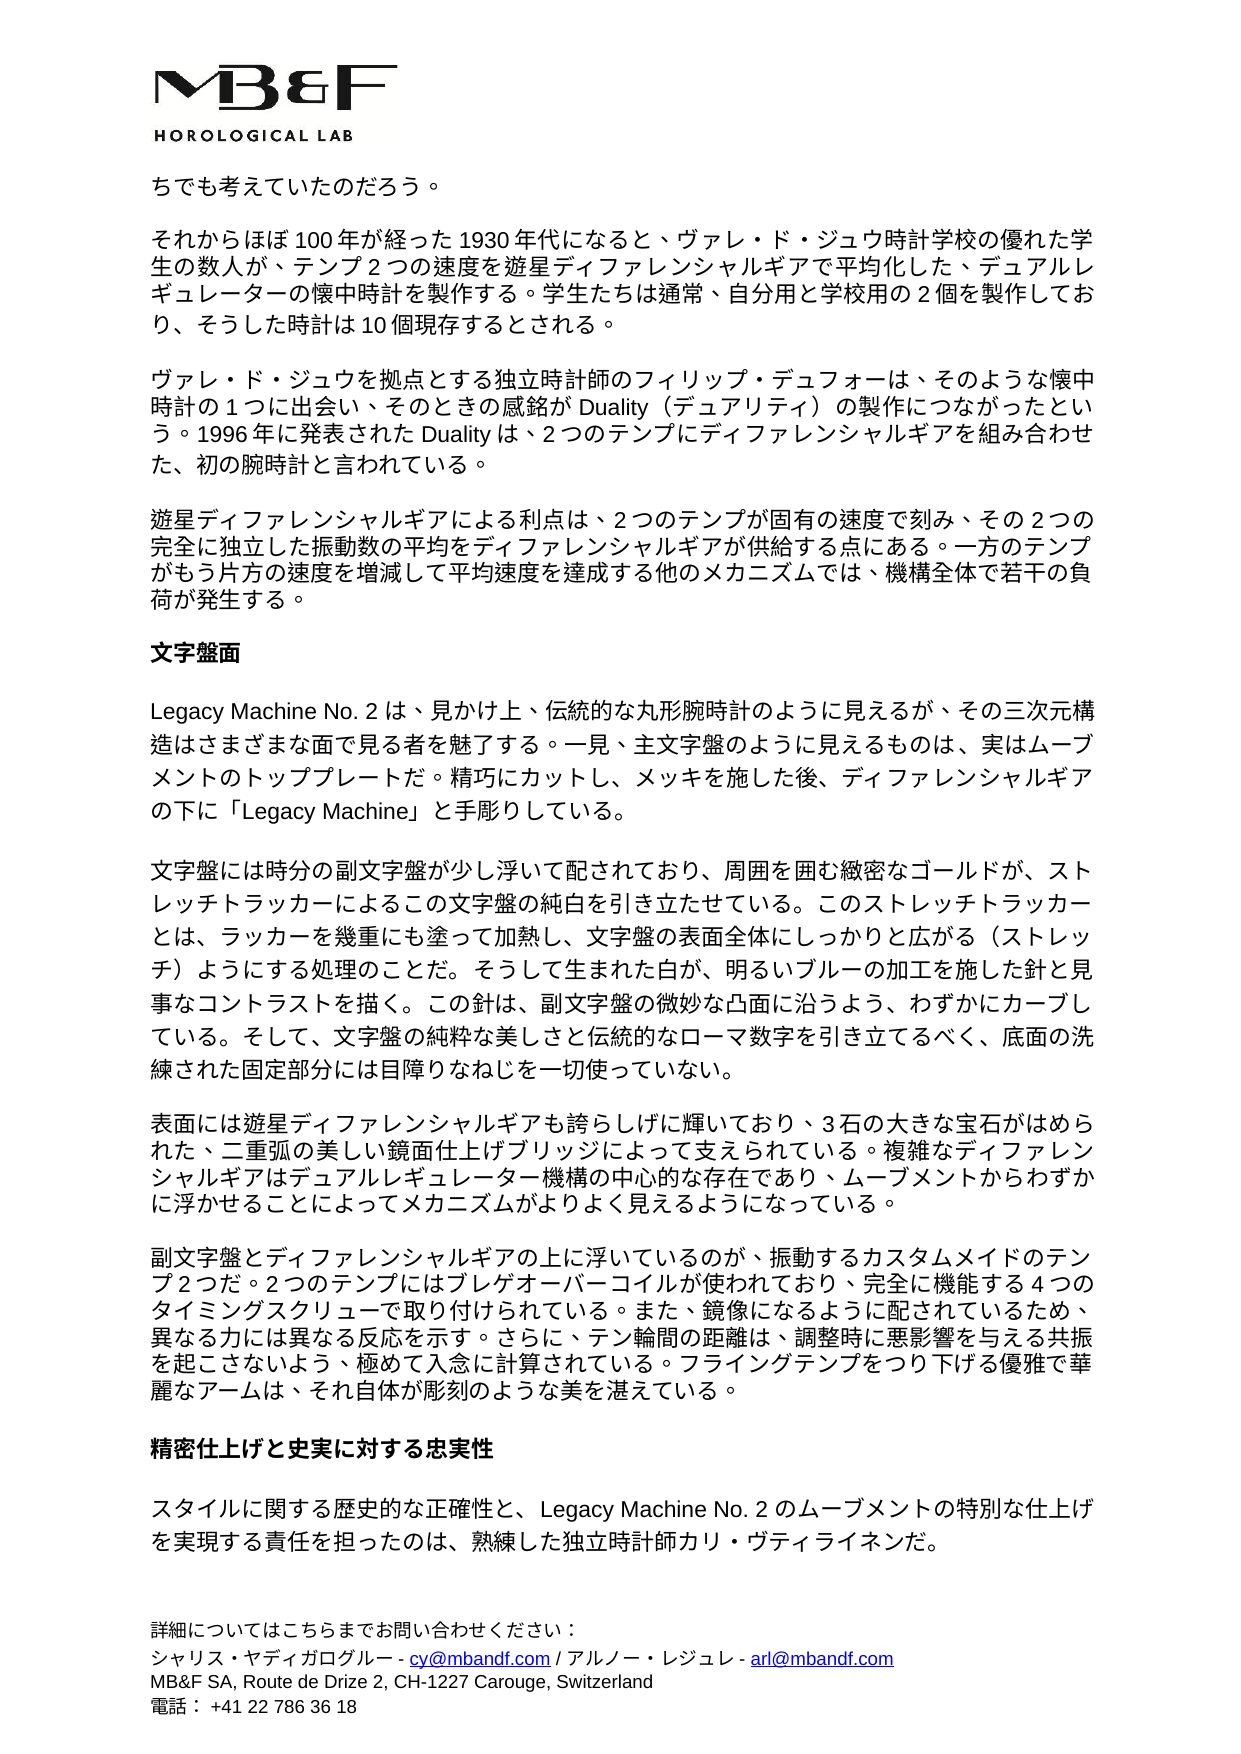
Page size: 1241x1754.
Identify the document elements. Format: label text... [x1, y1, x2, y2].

text スタイルに関する歴史的な正確性と、Legacy Machine No. 2 のムーブメントの特別な仕上げを実現する責任を担ったのは、熟練した独立時計師カリ・ヴティライネンだ。 [150, 1491, 1095, 1557]
text 文字盤には時分の副文字盤が少し浮いて配されており、周囲を囲む緻密なゴールドが、ストレッチトラッカーによるこの文字盤の純白を引き立たせている。このストレッチトラッカーとは、ラッカーを幾重にも塗って加熱し、文字盤の表面全体にしっかりと広がる（ストレッチ）ようにする処理のことだ。そうして生まれた白が、明るいブルーの加工を施した針と見事なコントラストを描く。この針は、副文字盤の微妙な凸面に沿うよう、わずかにカーブしている。そして、文字盤の純粋な美しさと伝統的なローマ数字を引き立てるべく、底面の洗練された固定部分には目障りなねじを一切使っていない。 [150, 852, 1095, 1085]
text それからほぼ100年が経った1930年代になると、ヴァレ・ド・ジュウ時計学校の優れた学生の数人が、テンプ2つの速度を遊星ディファレンシャルギアで平均化した、デュアルレギュレーターの懐中時計を製作する。学生たちは通常、自分用と学校用の2個を製作しており、そうした時計は10個現存するとされる。 [150, 227, 1095, 341]
text 表面には遊星ディファレンシャルギアも誇らしげに輝いており、3石の大きな宝石がはめられた、二重弧の美しい鏡面仕上げブリッジによって支えられている。複雑なディファレンシャルギアはデュアルレギュレーター機構の中心的な存在であり、ムーブメントからわずかに浮かせることによってメカニズムがよりよく見えるようになっている。 [150, 1111, 1095, 1218]
text Legacy Machine No. 2 は、見かけ上、伝統的な丸形腕時計のように見えるが、その三次元構造はさまざまな面で見る者を魅了する。一見、主文字盤のように見えるものは、実はムーブメントのトッププレートだ。精巧にカットし、メッキを施した後、ディファレンシャルギアの下に「Legacy Machine」と手彫りしている。 [150, 693, 1095, 826]
text 副文字盤とディファレンシャルギアの上に浮いているのが、振動するカスタムメイドのテンプ2つだ。2つのテンプにはブレゲオーバーコイルが使われており、完全に機能する4つのタイミングスクリューで取り付けられている。また、鏡像になるように配されているため、異なる力には異なる反応を示す。さらに、テン輪間の距離は、調整時に悪影響を与える共振を起こさないよう、極めて入念に計算されている。フライングテンプをつり下げる優雅で華麗なアームは、それ自体が彫刻のような美を湛えている。 [150, 1245, 1095, 1405]
text ヴァレ・ド・ジュウを拠点とする独立時計師のフィリップ・デュフォーは、そのような懐中時計の1つに出会い、そのときの感銘がDuality（デュアリティ）の製作につながったという。1996年に発表されたDualityは、2つのテンプにディファレンシャルギアを組み合わせた、初の腕時計と言われている。 [150, 367, 1095, 481]
picture [150, 59, 402, 146]
text 遊星ディファレンシャルギアによる利点は、2つのテンプが固有の速度で刻み、その2つの完全に独立した振動数の平均をディファレンシャルギアが供給する点にある。一方のテンプがもう片方の速度を増減して平均速度を達成する他のメカニズムでは、機構全体で若干の負荷が発生する。 [150, 507, 1095, 614]
text 精密仕上げと史実に対する忠実性 [150, 1431, 1095, 1464]
text こうした時計史上の天才たちですら、デュアルレギュレーターの置き時計や腕時計をごく少数しか作らなかったという事実から推すと、その苦労から得られる価値が疑わしいと自分たちでも考えていたのだろう。 [150, 174, 1095, 200]
text 文字盤面 [150, 640, 1095, 667]
